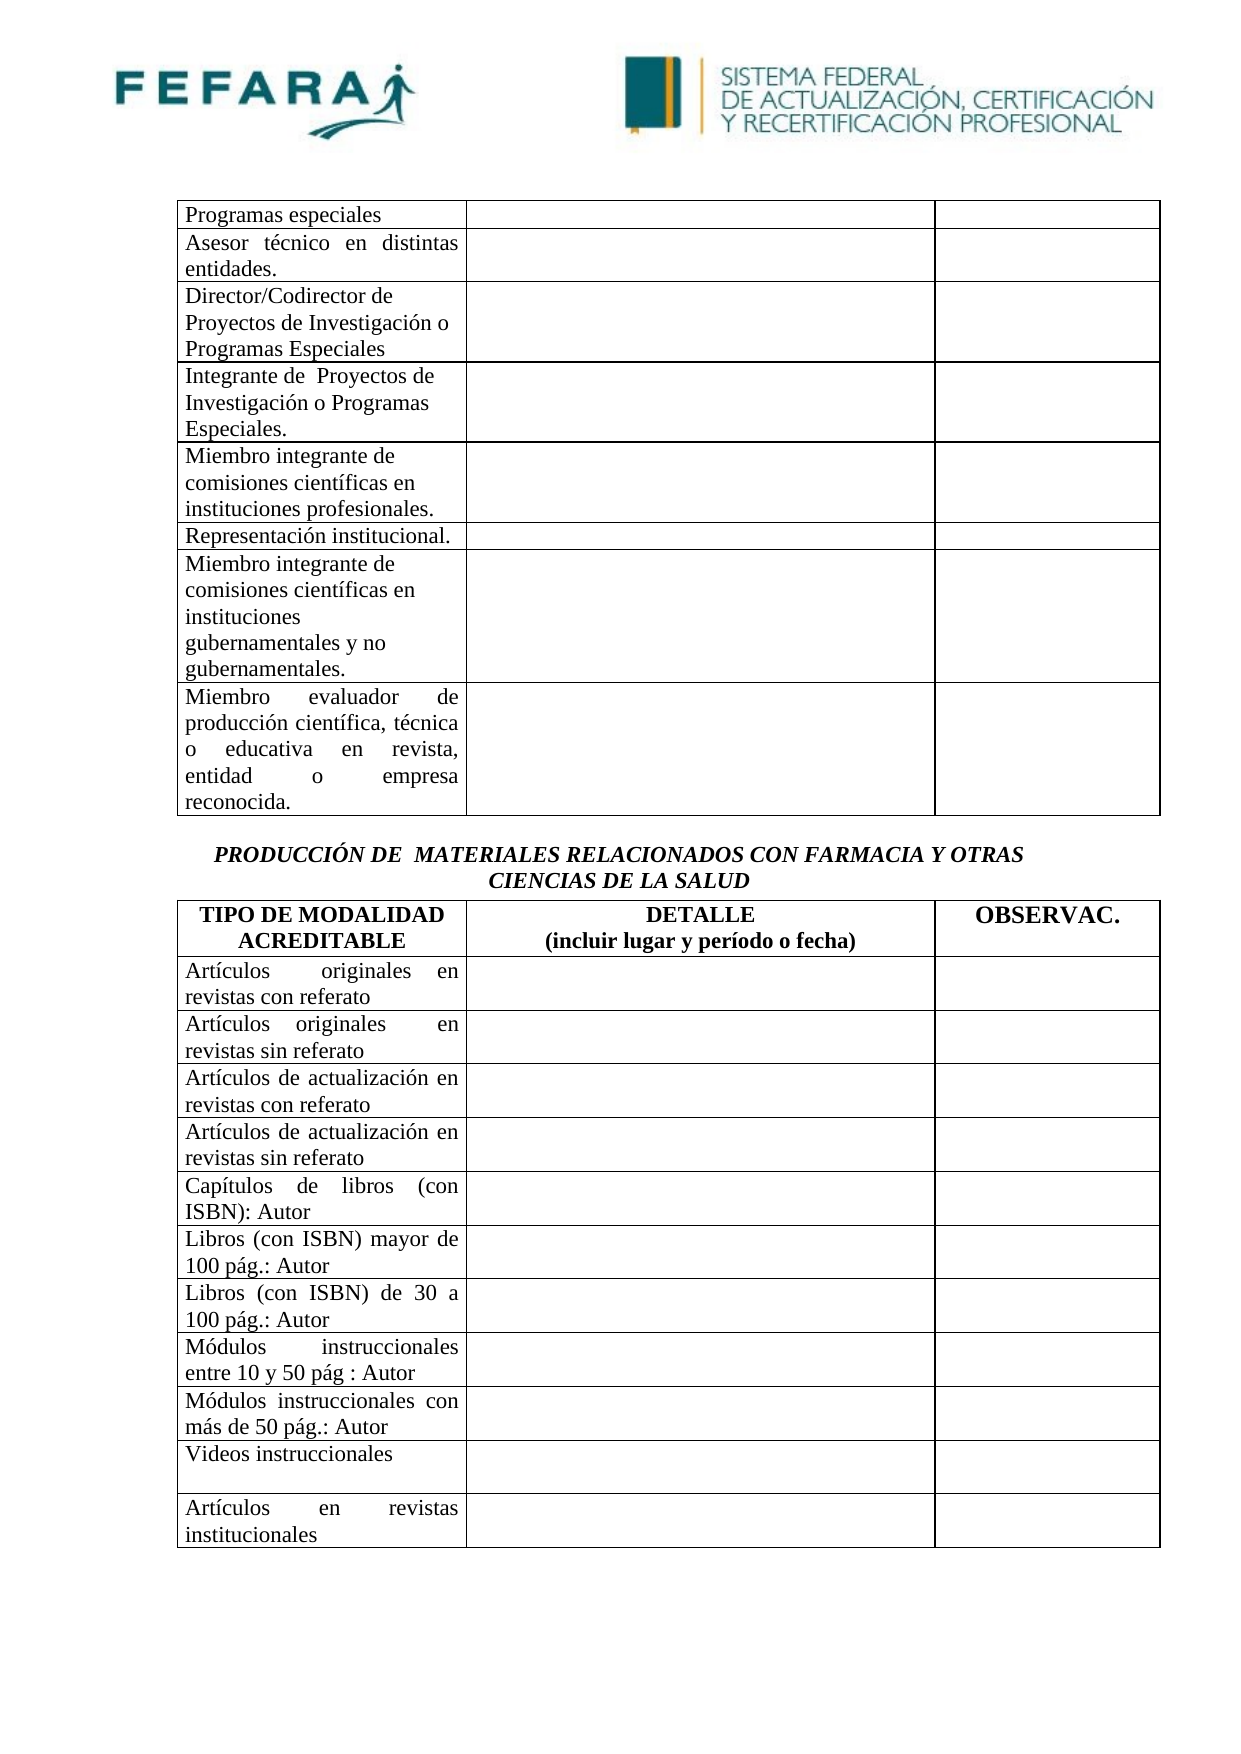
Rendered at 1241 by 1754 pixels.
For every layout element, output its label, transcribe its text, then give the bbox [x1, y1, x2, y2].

table_cell Videos instruccionales [178, 1441, 466, 1493]
table_cell [467, 1064, 934, 1117]
table_cell [936, 1226, 1159, 1278]
table_cell [467, 1279, 934, 1332]
table_cell [936, 1387, 1159, 1439]
table_cell [467, 523, 934, 549]
table_cell Miembro integrante de comisiones científicas en instituciones profesionales. [178, 443, 466, 522]
table_cell [936, 229, 1159, 281]
table_cell [936, 1441, 1159, 1493]
table_cell Libros (con ISBN) mayor de 100 pág.: Autor [178, 1226, 466, 1278]
table_cell [467, 201, 934, 227]
table_cell [467, 1441, 934, 1493]
table_cell [467, 683, 934, 814]
table_cell [936, 443, 1159, 522]
table_cell [936, 957, 1159, 1009]
table_cell Participante de Campañas y/o Programas especiales [178, 201, 466, 227]
table_cell Artículos originales en revistas sin referato [178, 1011, 466, 1063]
table_cell [936, 1172, 1159, 1224]
table_cell Miembro integrante de comisiones científicas en instituciones gubernamentales y no gubernamentales. [178, 550, 466, 682]
table_cell Representación institucional. [178, 523, 466, 549]
table_cell Artículos originales en revistas con referato [178, 957, 466, 1009]
table_cell [936, 523, 1159, 549]
table_cell [467, 957, 934, 1009]
table_header OBSERVAC. [936, 901, 1159, 956]
table_cell [467, 229, 934, 281]
table_cell Miembro evaluador de producción científica, técnica o educativa en revista, entidad o empresa reconocida. [178, 683, 466, 814]
table_cell [467, 1118, 934, 1171]
table_cell Artículos de actualización en revistas sin referato [178, 1118, 466, 1171]
table_cell Capítulos de libros (con ISBN): Autor [178, 1172, 466, 1224]
table_cell Director/Codirector de Proyectos de Investigación o Programas Especiales [178, 282, 466, 361]
table_cell [467, 1226, 934, 1278]
table_cell [467, 363, 934, 441]
table_cell [936, 1333, 1159, 1386]
table_cell [936, 1494, 1159, 1547]
table_cell [936, 683, 1159, 814]
table_header TIPO DE MODALIDAD ACREDITABLE [178, 901, 466, 956]
table_cell Integrante de Proyectos de Investigación o Programas Especiales. [178, 363, 466, 441]
table_cell [936, 1279, 1159, 1332]
table_cell [467, 1494, 934, 1547]
table_cell [467, 1172, 934, 1224]
table_cell Asesor técnico en distintas entidades. [178, 229, 466, 281]
table_cell [936, 1118, 1159, 1171]
table_cell [467, 282, 934, 361]
table_cell [936, 201, 1159, 227]
table_cell [467, 550, 934, 682]
table_cell [936, 282, 1159, 361]
table_cell [936, 363, 1159, 441]
table_cell [467, 1011, 934, 1063]
table_cell Módulos instruccionales con más de 50 pág.: Autor [178, 1387, 466, 1439]
picture [25, 22, 1240, 201]
table_cell Módulos instruccionales entre 10 y 50 pág : Autor [178, 1333, 466, 1386]
table_cell [936, 1064, 1159, 1117]
text PRODUCCIÓN DE MATERIALES RELACIONADOS CON FARMACIA Y OTRAS CIENCIAS DE LA SALUD [177, 841, 1063, 893]
table_cell [467, 443, 934, 522]
table_cell [467, 1333, 934, 1386]
table_cell [936, 1011, 1159, 1063]
table_cell Artículos en revistas institucionales [178, 1494, 466, 1547]
table_header DETALLE (incluir lugar y período o fecha) [467, 901, 934, 956]
table_cell [936, 550, 1159, 682]
table_cell [467, 1387, 934, 1439]
table_cell Libros (con ISBN) de 100 pág.: Autor [178, 1279, 466, 1332]
table_cell Artículos de actualización en revistas con referato [178, 1064, 466, 1117]
